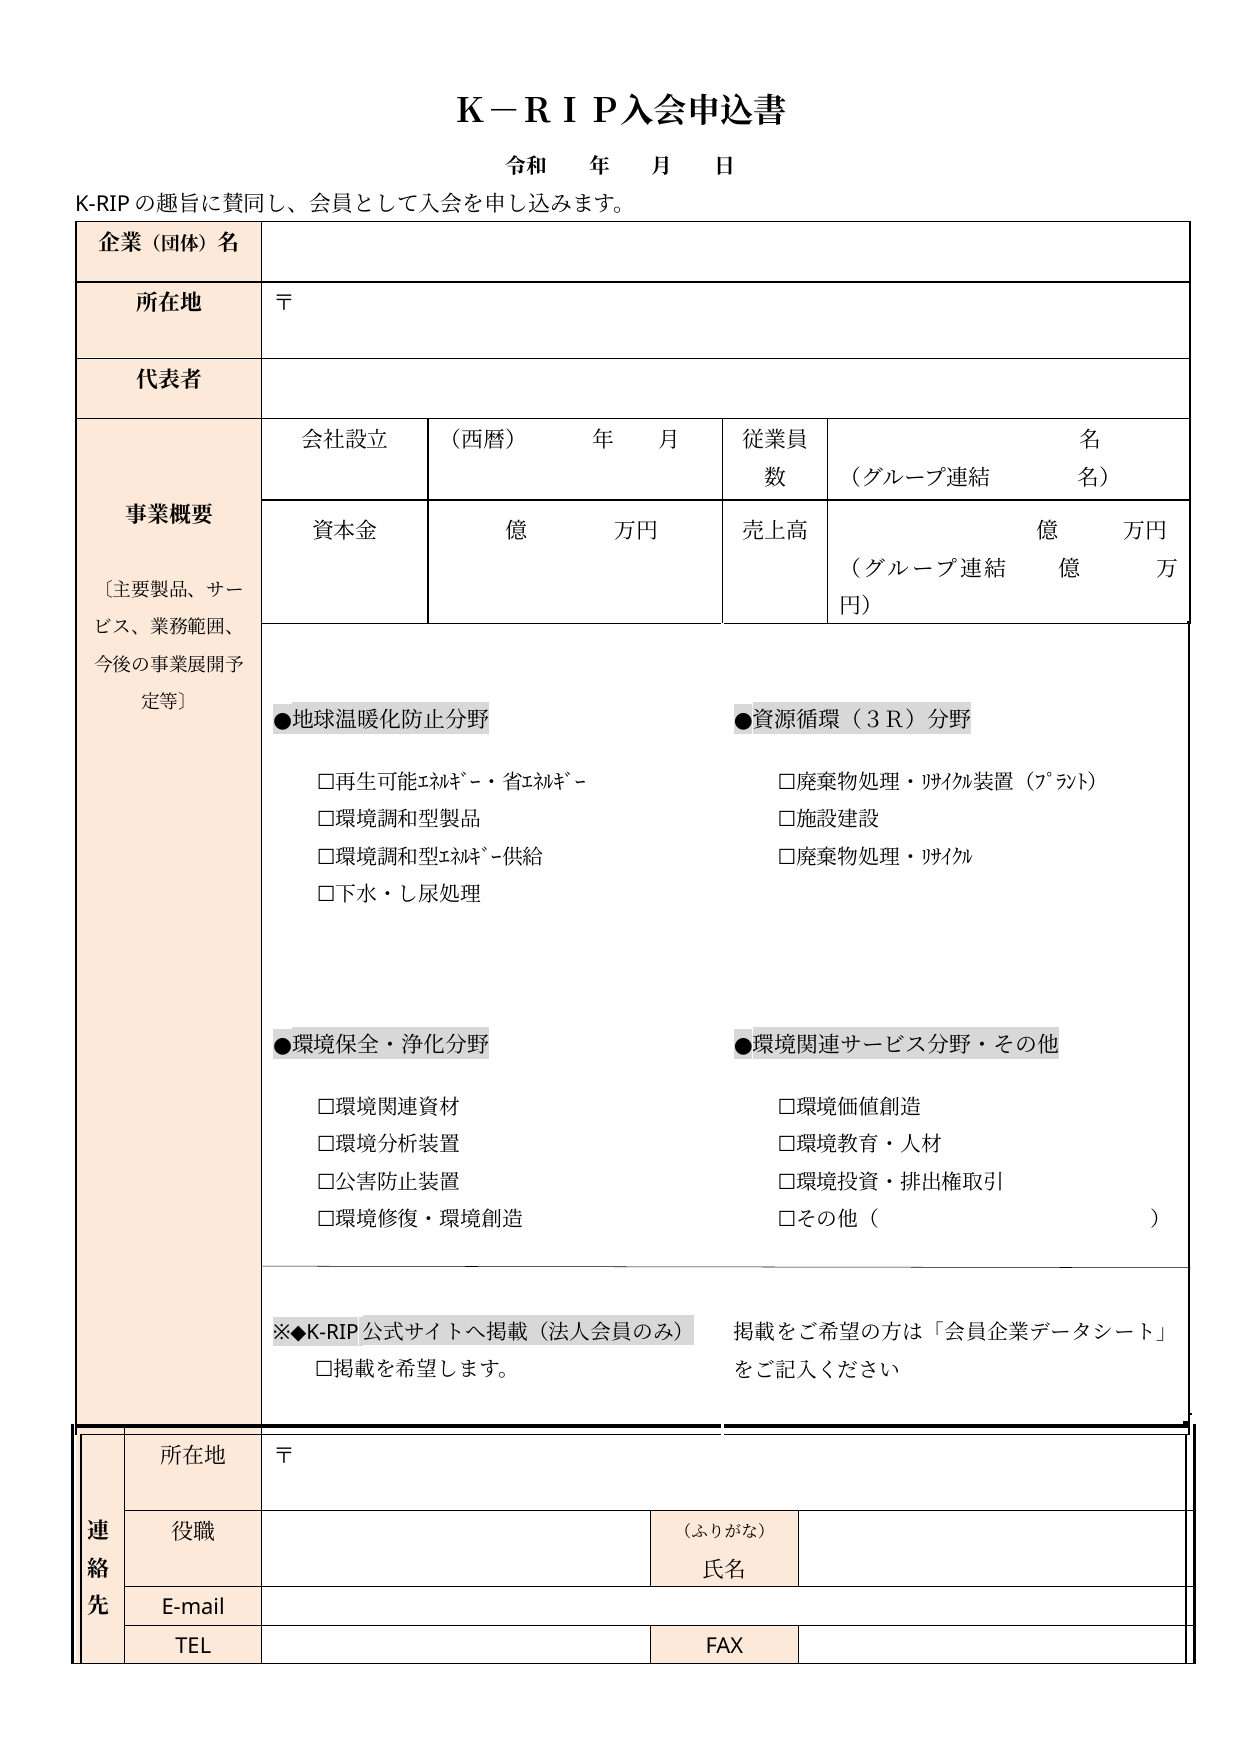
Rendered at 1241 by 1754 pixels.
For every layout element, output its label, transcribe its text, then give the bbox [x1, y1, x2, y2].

table_cell ●資源循環（３Ｒ）分野 廃棄物処理・ﾘｻｲｸﾙ装置（ﾌﾟﾗﾝﾄ） 施設建設 廃棄物処理・ﾘｻｲｸﾙ ●環境関連サービス分野・その他 環境価値創造 環境教育・人材 環境投資・排出権取引 その他（ ） 掲載をご希望の方は「会員企業データシート」をご記入ください [724, 1268, 1188, 1424]
table_cell FAX [651, 1626, 798, 1663]
table_header 企業（団体）名 [77, 222, 261, 281]
table_cell 役職 [125, 1511, 261, 1586]
table_cell 所在地 [125, 1435, 261, 1510]
table_cell [262, 1626, 650, 1663]
table_cell 億 万円 [429, 501, 722, 623]
table_cell 〒 [262, 1435, 1185, 1510]
table_cell [262, 1587, 1185, 1625]
table_cell [262, 1511, 650, 1586]
table_cell 連 絡 先 [76, 1428, 124, 1663]
table_cell 資本金 [262, 501, 427, 623]
table_header [262, 222, 1189, 281]
table_cell 〒 [262, 283, 1189, 357]
table_cell [799, 1511, 1185, 1586]
table_cell （西暦） 年 月 [429, 419, 722, 499]
table_cell ●地球温暖化防止分野 再生可能ｴﾈﾙｷﾞｰ・省ｴﾈﾙｷﾞｰ 環境調和型製品 環境調和型ｴﾈﾙｷﾞｰ供給 下水・し尿処理 ●環境保全・浄化分野 環境関連資材 環境分析装置 公害防止装置 環境修復・環境創造 ※◆K-RIP公式サイトへ掲載（法人会員のみ） 掲載を希望します。 [262, 624, 721, 1266]
text K-RIPの趣旨に賛同し、会員として入会を申し込みます。 [75, 183, 1165, 221]
table_cell ●地球温暖化防止分野 再生可能ｴﾈﾙｷﾞｰ・省ｴﾈﾙｷﾞｰ 環境調和型製品 環境調和型ｴﾈﾙｷﾞｰ供給 下水・し尿処理 ●環境保全・浄化分野 環境関連資材 環境分析装置 公害防止装置 環境修復・環境創造 ※◆K-RIP公式サイトへ掲載（法人会員のみ） 掲載を希望します。 [262, 1267, 721, 1424]
table_cell （ふりがな） 氏名 [651, 1511, 798, 1586]
text Ｋ－ＲＩＰ入会申込書 [75, 71, 1165, 146]
table_cell 事業概要 〔主要製品、サービス、業務範囲、今後の事業展開予定等〕 [77, 419, 261, 1424]
table_cell 代表者 [77, 359, 261, 418]
table_cell [799, 1626, 1185, 1663]
table_cell ●資源循環（３Ｒ）分野 廃棄物処理・ﾘｻｲｸﾙ装置（ﾌﾟﾗﾝﾄ） 施設建設 廃棄物処理・ﾘｻｲｸﾙ ●環境関連サービス分野・その他 環境価値創造 環境教育・人材 環境投資・排出権取引 その他（ ） 掲載をご希望の方は「会員企業データシート」をご記入ください [724, 624, 1188, 1267]
text 令和 年 月 日 [75, 146, 1165, 183]
table_cell 所在地 [77, 283, 261, 357]
table_cell TEL [125, 1626, 261, 1663]
table_cell 億 万円 （グループ連結 億 万円） [828, 501, 1189, 623]
table_cell 従業員数 [723, 419, 827, 499]
table_cell E-mail [125, 1587, 261, 1625]
table_cell 会社設立 [262, 419, 427, 499]
table_cell [262, 359, 1189, 418]
table_cell 売上高 [723, 501, 827, 623]
table_cell 名 （グループ連結 名） [828, 419, 1189, 499]
